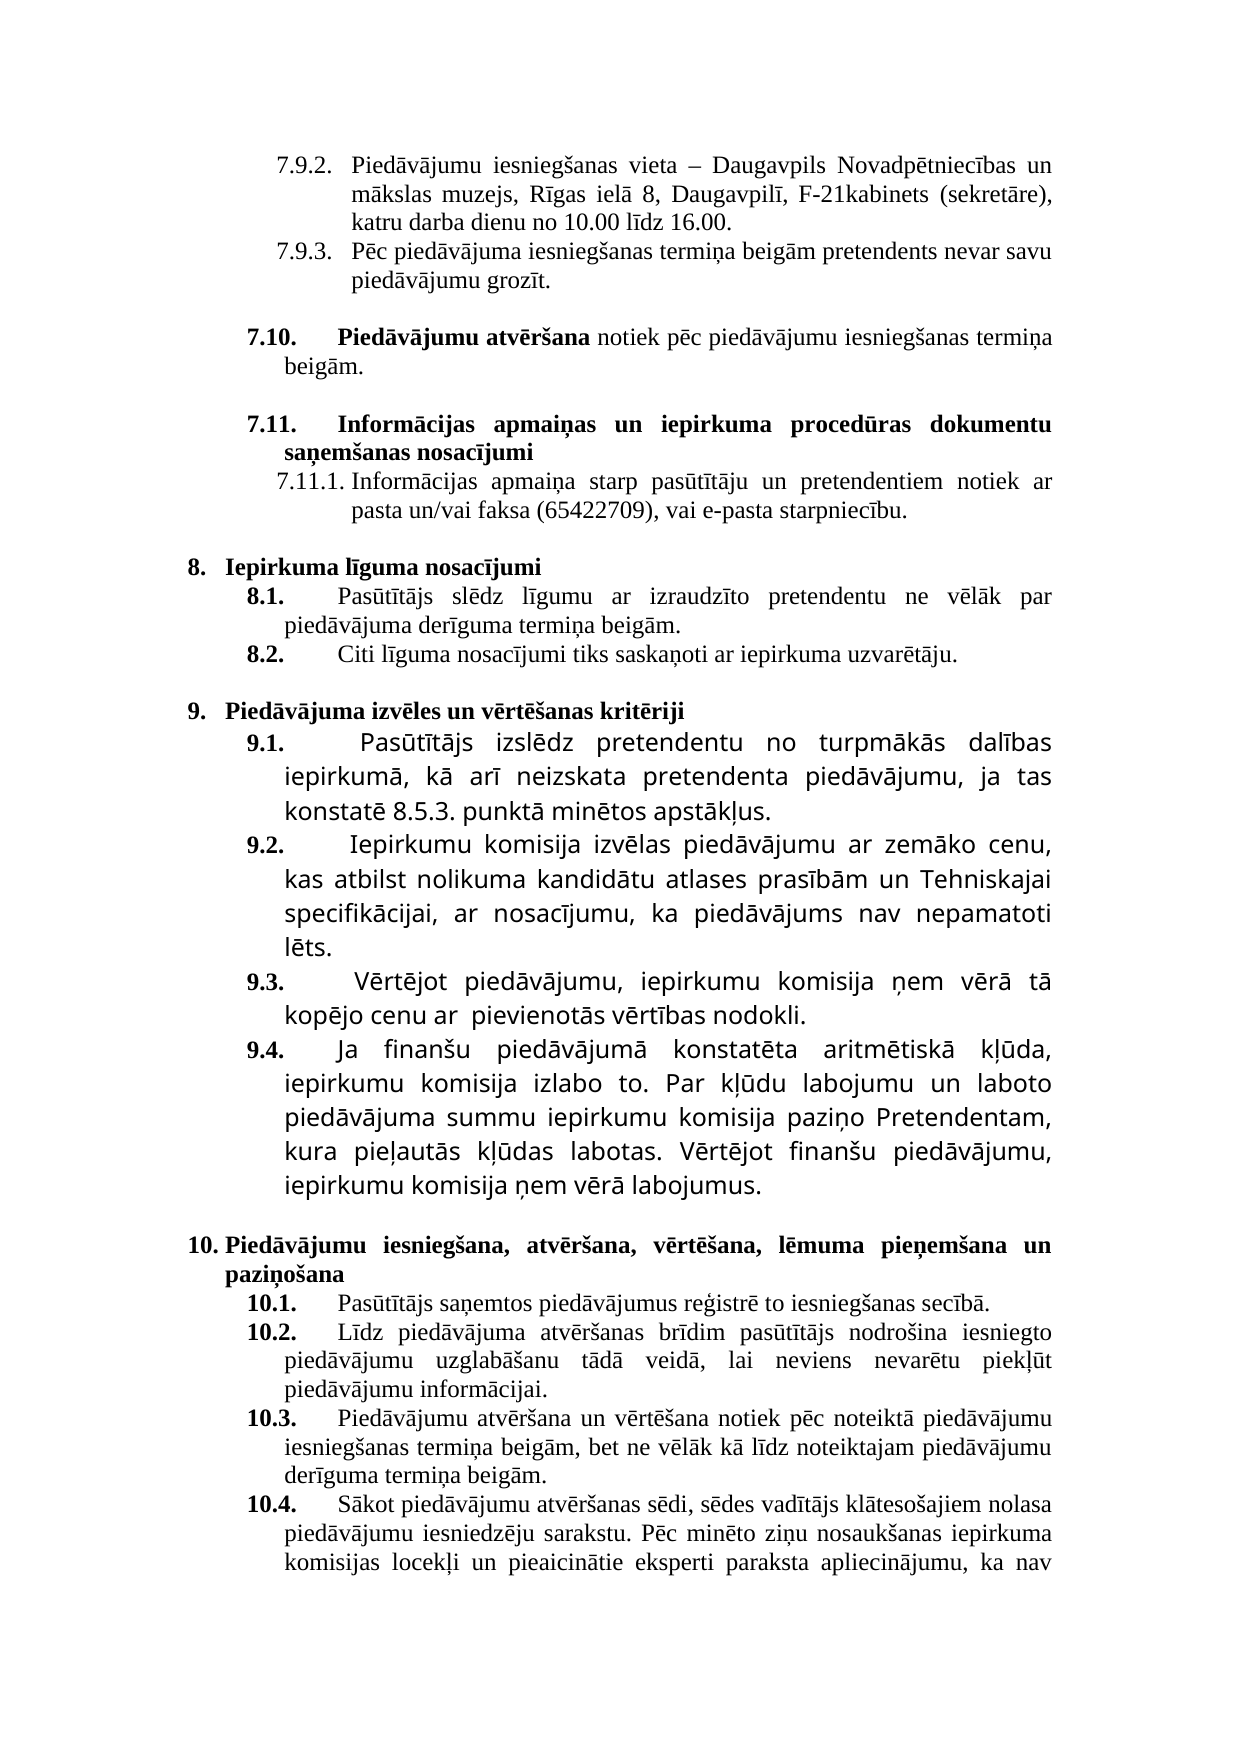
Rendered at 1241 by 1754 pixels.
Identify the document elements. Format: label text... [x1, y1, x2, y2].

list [247, 1489, 1053, 1576]
list Vērtējot piedāvājumu, iepirkumu komisija ņem vērā tā kopējo cenu ar pievienotās vērtības nodokli. [247, 963, 1053, 1032]
list Piedāvājumu atvēršana notiek pēc piedāvājumu iesniegšanas termiņa beigām. [247, 322, 1053, 380]
list Iepirkumu komisija izvēlas piedāvājumu ar zemāko cenu, kas atbilst nolikuma kandidātu atlases prasībām un Tehniskajai specifikācijai, ar nosacījumu, ka piedāvājums nav nepamatoti lēts. [247, 827, 1053, 963]
list Pēc piedāvājuma iesniegšanas termiņa beigām pretendents nevar savu piedāvājumu grozīt. [276, 236, 1053, 294]
list Piedāvājumu iesniegšanas vieta – Daugavpils Novadpētniecības un mākslas muzejs, Rīgas ielā 8, Daugavpilī, F-21kabinets (sekretāre), katru darba dienu no 10.00 līdz 16.00. [276, 150, 1053, 236]
list Citi līguma nosacījumi tiks saskaņoti ar iepirkuma uzvarētāju. [247, 639, 1053, 667]
list Informācijas apmaiņa starp pasūtītāju un pretendentiem notiek ar pasta un/vai faksa (65422709), vai e-pasta starpniecību. [276, 466, 1053, 524]
list Pasūtītājs slēdz līgumu ar izraudzīto pretendentu ne vēlāk par piedāvājuma derīguma termiņa beigām. [247, 581, 1053, 639]
list Pasūtītājs izslēdz pretendentu no turpmākās dalības iepirkumā, kā arī neizskata pretendenta piedāvājumu, ja tas konstatē 8.5.3. punktā minētos apstākļus. [247, 725, 1053, 827]
list Piedāvājumu atvēršana un vērtēšana notiek pēc noteiktā piedāvājumu iesniegšanas termiņa beigām, bet ne vēlāk kā līdz noteiktajam piedāvājumu derīguma termiņa beigām. [247, 1403, 1053, 1489]
list Piedāvājuma izvēles un vērtēšanas kritēriji [187, 696, 1053, 725]
list Piedāvājumu iesniegšana, atvēršana, vērtēšana, lēmuma pieņemšana un paziņošana [187, 1231, 1053, 1288]
list Pasūtītājs saņemtos piedāvājumus reģistrē to iesniegšanas secībā. [247, 1288, 1053, 1317]
list Iepirkuma līguma nosacījumi [187, 552, 1053, 581]
list Līdz piedāvājuma atvēršanas brīdim pasūtītājs nodrošina iesniegto piedāvājumu uzglabāšanu tādā veidā, lai neviens nevarētu piekļūt piedāvājumu informācijai. [247, 1317, 1053, 1403]
list Informācijas apmaiņas un iepirkuma procedūras dokumentu saņemšanas nosacījumi [247, 409, 1053, 466]
list Ja finanšu piedāvājumā konstatēta aritmētiskā kļūda, iepirkumu komisija izlabo to. Par kļūdu labojumu un laboto piedāvājuma summu iepirkumu komisija paziņo Pretendentam, kura pieļautās kļūdas labotas. Vērtējot finanšu piedāvājumu, iepirkumu komisija ņem vērā labojumus. [247, 1032, 1053, 1202]
